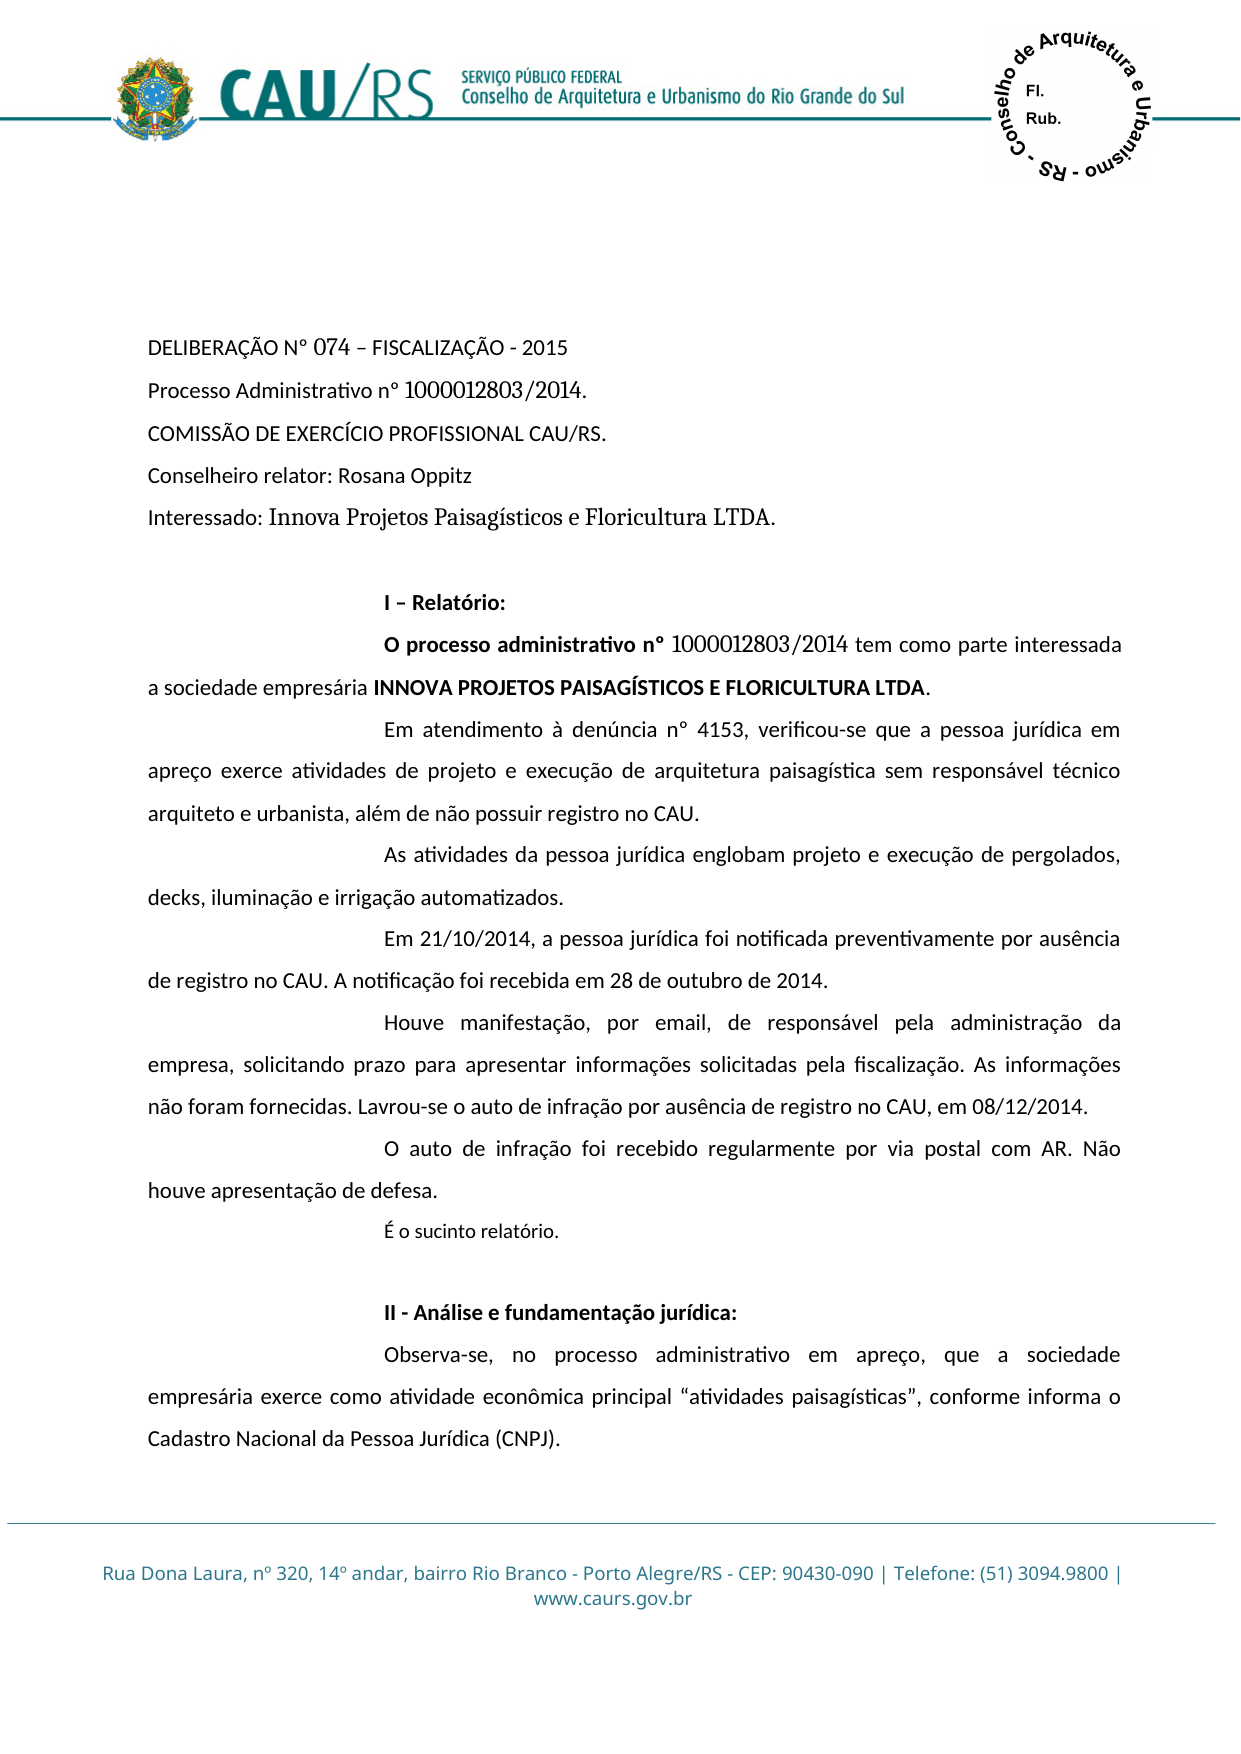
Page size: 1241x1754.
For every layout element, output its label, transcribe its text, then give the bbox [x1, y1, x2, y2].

text Processo Administrativo nº . [148, 376, 1122, 404]
text Conselheiro relator: Rosana Oppitz [148, 461, 1122, 489]
text II - Análise e fundamentação jurídica: [148, 1298, 1122, 1327]
text O processo administrativo nº tem como parte interessada a sociedade empresária INNOVA PROJETOS PAISAGÍSTICOS E FLORICULTURA LTDA. [148, 630, 1122, 701]
picture [0, 0, 1241, 183]
text DELIBERAÇÃO Nº – FISCALIZAÇÃO - 2015 [148, 333, 1122, 361]
text Em 21/10/2014, a pessoa jurídica foi notificada preventivamente por ausência de registro no CAU. A notificação foi recebida em 28 de outubro de 2014. [148, 924, 1122, 994]
text O auto de infração foi recebido regularmente por via postal com AR. Não houve apresentação de defesa. [148, 1134, 1122, 1204]
text Em atendimento à denúncia nº 4153, verificou-se que a pessoa jurídica em apreço exerce atividades de projeto e execução de arquitetura paisagística sem responsável técnico arquiteto e urbanista, além de não possuir registro no CAU. [148, 715, 1122, 827]
text As atividades da pessoa jurídica englobam projeto e execução de pergolados, decks, iluminação e irrigação automatizados. [148, 841, 1122, 911]
text É o sucinto relatório. [148, 1218, 1122, 1244]
text Houve manifestação, por email, de responsável pela administração da empresa, solicitando prazo para apresentar informações solicitadas pela fiscalização. As informações não foram fornecidas. Lavrou-se o auto de infração por ausência de registro no CAU, em 08/12/2014. [148, 1008, 1122, 1121]
text Interessado: . [148, 503, 1122, 532]
text COMISSÃO DE EXERCÍCIO PROFISSIONAL CAU/RS. [148, 419, 1122, 447]
text Observa-se, no processo administrativo em apreço, que a sociedade empresária exerce como atividade econômica principal “atividades paisagísticas”, conforme informa o Cadastro Nacional da Pessoa Jurídica (CNPJ). [148, 1341, 1122, 1452]
text I – Relatório: [148, 588, 1122, 616]
